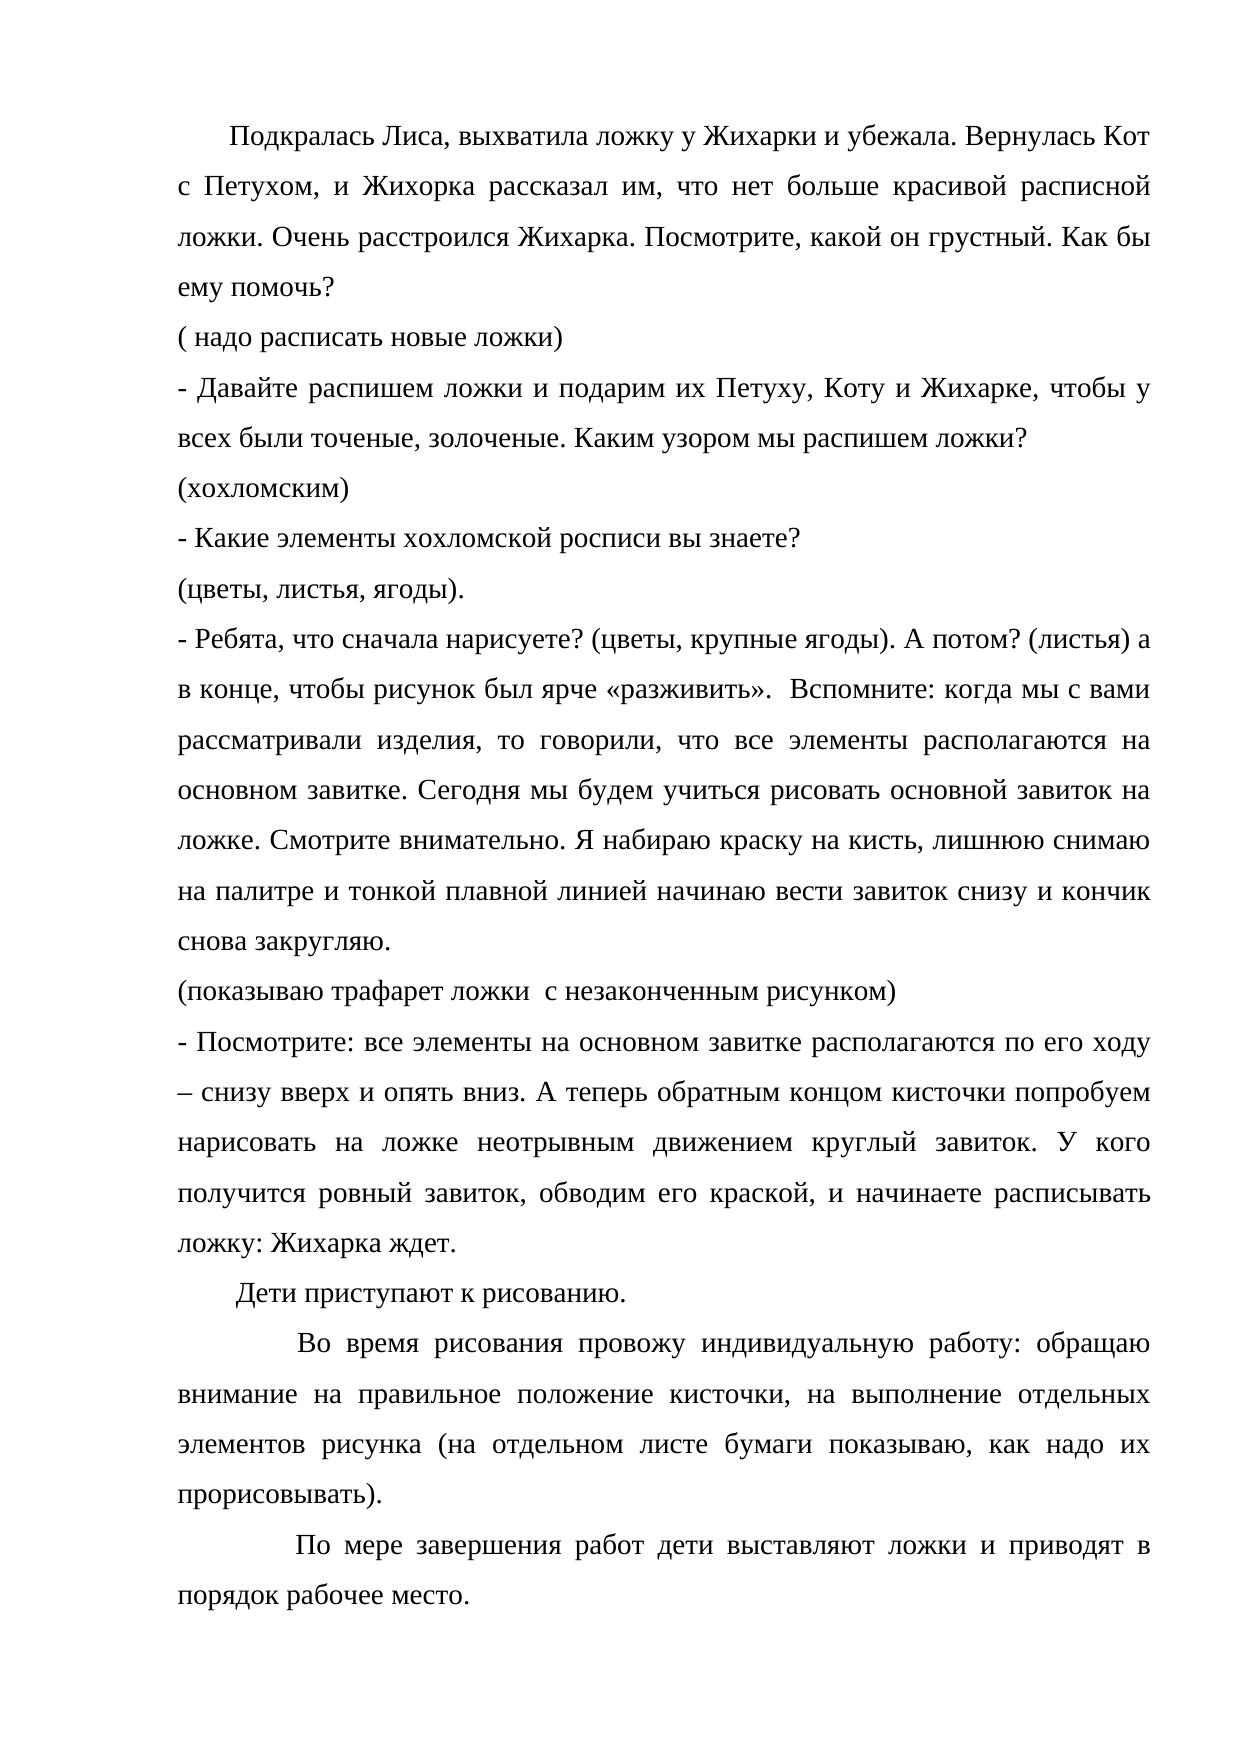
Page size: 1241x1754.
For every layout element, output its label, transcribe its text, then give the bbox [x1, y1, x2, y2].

text Дети приступают к рисованию. [177, 1275, 1152, 1309]
text (показываю трафарет ложки с незаконченным рисунком) [177, 973, 1152, 1007]
text Подкралась Лиса, выхватила ложку у Жихарки и убежала. Вернулась Кот с Петухом, и Жихорка рассказал им, что нет больше красивой расписной ложки. Очень расстроился Жихарка. Посмотрите, какой он грустный. Как бы ему помочь? [177, 118, 1152, 303]
text - Ребята, что сначала нарисуете? (цветы, крупные ягоды). А потом? (листья) а в конце, чтобы рисунок был ярче «разживить». Вспомните: когда мы с вами рассматривали изделия, то говорили, что все элементы располагаются на основном завитке. Сегодня мы будем учиться рисовать основной завиток на ложке. Смотрите внимательно. Я набираю краску на кисть, лишнюю снимаю на палитре и тонкой плавной линией начинаю вести завиток снизу и кончик снова закругляю. [177, 621, 1152, 957]
text Во время рисования провожу индивидуальную работу: обращаю внимание на правильное положение кисточки, на выполнение отдельных элементов рисунка (на отдельном листе бумаги показываю, как надо их прорисовывать). [177, 1326, 1152, 1510]
text ( надо расписать новые ложки) [177, 319, 1152, 353]
text - Посмотрите: все элементы на основном завитке располагаются по его ходу – снизу вверх и опять вниз. А теперь обратным концом кисточки попробуем нарисовать на ложке неотрывным движением круглый завиток. У кого получится ровный завиток, обводим его краской, и начинаете расписывать ложку: Жихарка ждет. [177, 1024, 1152, 1258]
text - Давайте распишем ложки и подарим их Петуху, Коту и Жихарке, чтобы у всех были точеные, золоченые. Каким узором мы распишем ложки? [177, 370, 1152, 453]
text - Какие элементы хохломской росписи вы знаете? [177, 521, 1152, 554]
text По мере завершения работ дети выставляют ложки и приводят в порядок рабочее место. [177, 1527, 1152, 1611]
text (цветы, листья, ягоды). [177, 571, 1152, 604]
text (хохломским) [177, 470, 1152, 504]
